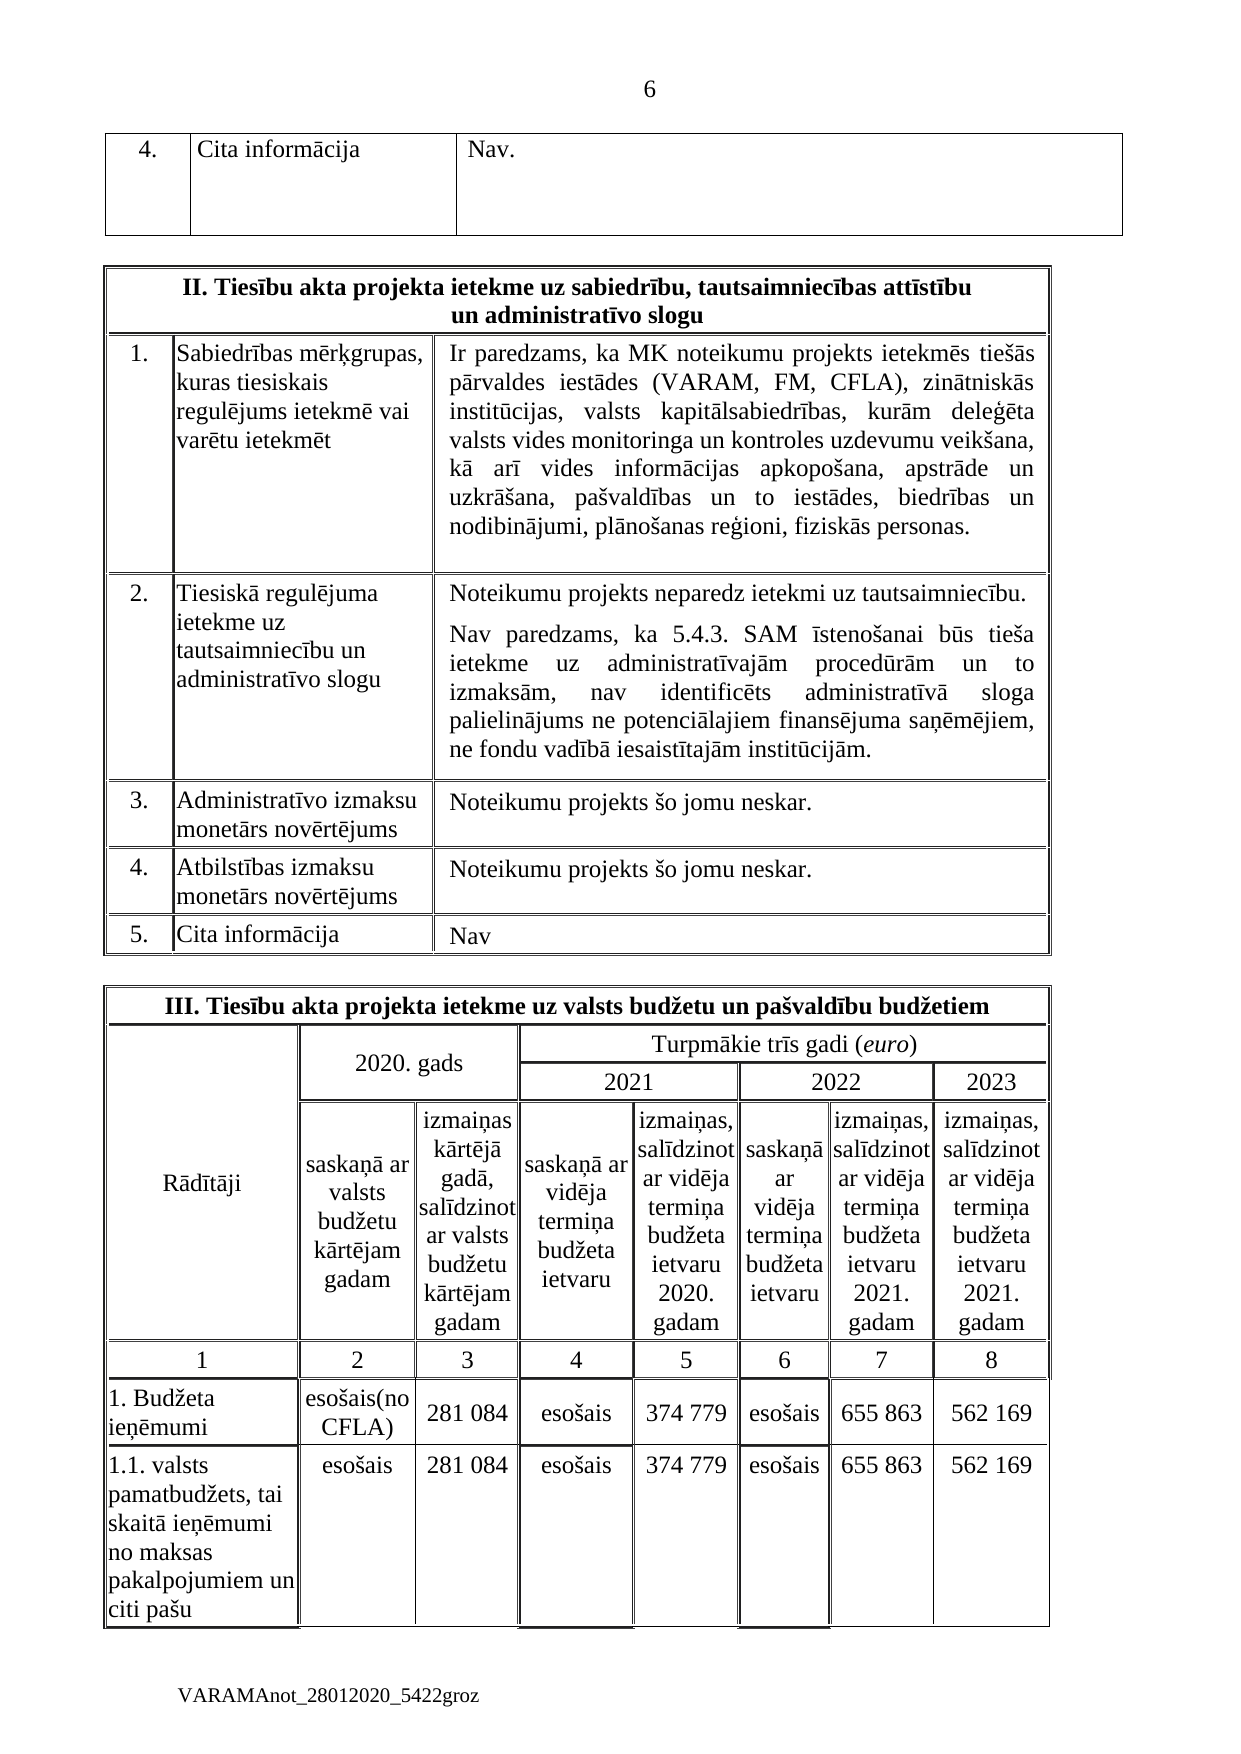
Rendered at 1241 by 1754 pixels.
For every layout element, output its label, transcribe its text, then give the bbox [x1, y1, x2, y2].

table_cell Nav [434, 913, 1050, 953]
table_cell izmaiņas kārtējā gadā, salīdzinot ar valsts budžetu kārtējam gadam [417, 1103, 517, 1339]
table_cell Sabiedrības mērķgrupas, kuras tiesiskais regulējums ietekmē vai varētu ietekmēt [175, 336, 432, 572]
table_cell izmaiņas, salīdzinot ar vidēja termiņa budžeta ietvaru 2020. gadam [635, 1103, 737, 1339]
table_cell 4. [105, 846, 173, 913]
table_cell Atbilstības izmaksu monetārs novērtējums [175, 849, 432, 913]
table_cell Noteikumu projekts šo jomu neskar. [434, 846, 1050, 913]
table_cell Tiesiskā regulējuma ietekme uz tautsaimniecību un administratīvo slogu [175, 575, 432, 779]
table_cell 2022 [741, 1064, 932, 1099]
table_cell Administratīvo izmaksu monetārs novērtējums [175, 782, 432, 846]
table_cell 3. [105, 779, 173, 846]
table_cell 4 [521, 1342, 632, 1377]
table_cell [107, 1444, 299, 1626]
table_cell 5. [105, 913, 173, 953]
table_cell 562 169 [933, 1444, 1049, 1626]
table_header III. Tiesību akta projekta ietekme uz valsts budžetu un pašvaldību budžetiem [107, 988, 1048, 1023]
table_cell saskaņā ar vidēja termiņa budžeta ietvaru [741, 1103, 828, 1339]
table_header II. Tiesību akta projekta ietekme uz sabiedrību, tautsaimniecības attīstību un administratīvo slogu [107, 269, 1048, 332]
table_cell 2020. gads [301, 1026, 517, 1099]
table_cell Noteikumu projekts neparedz ietekmi uz tautsaimniecību. Nav paredzams, ka 5.4.3. SAM īstenošanai būs tieša ietekme uz administratīvajām procedūrām un to izmaksām, nav identificēts administratīvā sloga palielinājums ne potenciālajiem finansējuma saņēmējiem, ne fondu vadībā iesaistītajām institūcijām. [434, 572, 1050, 779]
table_cell 655 863 [832, 1380, 933, 1444]
table_cell 655 863 [830, 1445, 933, 1626]
table_cell 6 [741, 1342, 828, 1377]
table_cell 281 084 [416, 1380, 517, 1444]
table_cell 3 [417, 1342, 517, 1377]
table_cell 5 [635, 1342, 737, 1377]
table_cell saskaņā ar vidēja termiņa budžeta ietvaru [521, 1103, 632, 1339]
table_cell Cita informācija [191, 134, 456, 235]
table_cell 374 779 [633, 1445, 739, 1626]
table_cell 8 [933, 1339, 1050, 1377]
table_cell 562 169 [934, 1377, 1049, 1444]
table_cell esošais(no CFLA) [301, 1380, 415, 1444]
table_cell 374 779 [635, 1380, 737, 1444]
table_cell esošais [299, 1445, 416, 1626]
table_cell 281 084 [416, 1445, 519, 1626]
table_cell 1 [105, 1339, 299, 1377]
table_cell Turpmākie trīs gadi (euro) [521, 1023, 1050, 1061]
table_cell Nav. [457, 134, 1122, 235]
table_cell 2 [301, 1342, 414, 1377]
table_cell Ir paredzams, ka MK noteikumu projekts ietekmēs tiešās pārvaldes iestādes (VARAM, FM, CFLA), zinātniskās institūcijas, valsts kapitālsabiedrības, kurām deleģēta valsts vides monitoringa un kontroles uzdevumu veikšana, kā arī vides informācijas apkopošana, apstrāde un uzkrāšana, pašvaldības un to iestādes, biedrības un nodibinājumi, plānošanas reģioni, fiziskās personas. [435, 332, 1049, 572]
table_cell Noteikumu projekts šo jomu neskar. [434, 779, 1050, 846]
table_cell Rādītāji [105, 1023, 297, 1339]
table_cell izmaiņas, salīdzinot ar vidēja termiņa budžeta ietvaru 2021. gadam [831, 1103, 932, 1339]
table_cell Cita informācija [173, 916, 433, 953]
table_cell saskaņā ar valsts budžetu kārtējam gadam [301, 1103, 414, 1339]
table_cell esošais [741, 1380, 828, 1444]
table_cell 1. Budžeta ieņēmumi [107, 1377, 297, 1444]
table_cell izmaiņas, salīdzinot ar vidēja termiņa budžeta ietvaru 2021. gadam [935, 1099, 1049, 1339]
table_cell esošais [739, 1447, 830, 1626]
table_cell 4. [106, 134, 190, 235]
table_cell 1. [107, 332, 172, 572]
table_cell 2021 [521, 1064, 737, 1099]
table_cell esošais [519, 1447, 633, 1626]
table_cell 2. [105, 572, 173, 779]
table_cell 7 [831, 1342, 932, 1377]
table_cell 2023 [935, 1061, 1048, 1099]
table_cell esošais [521, 1380, 632, 1444]
